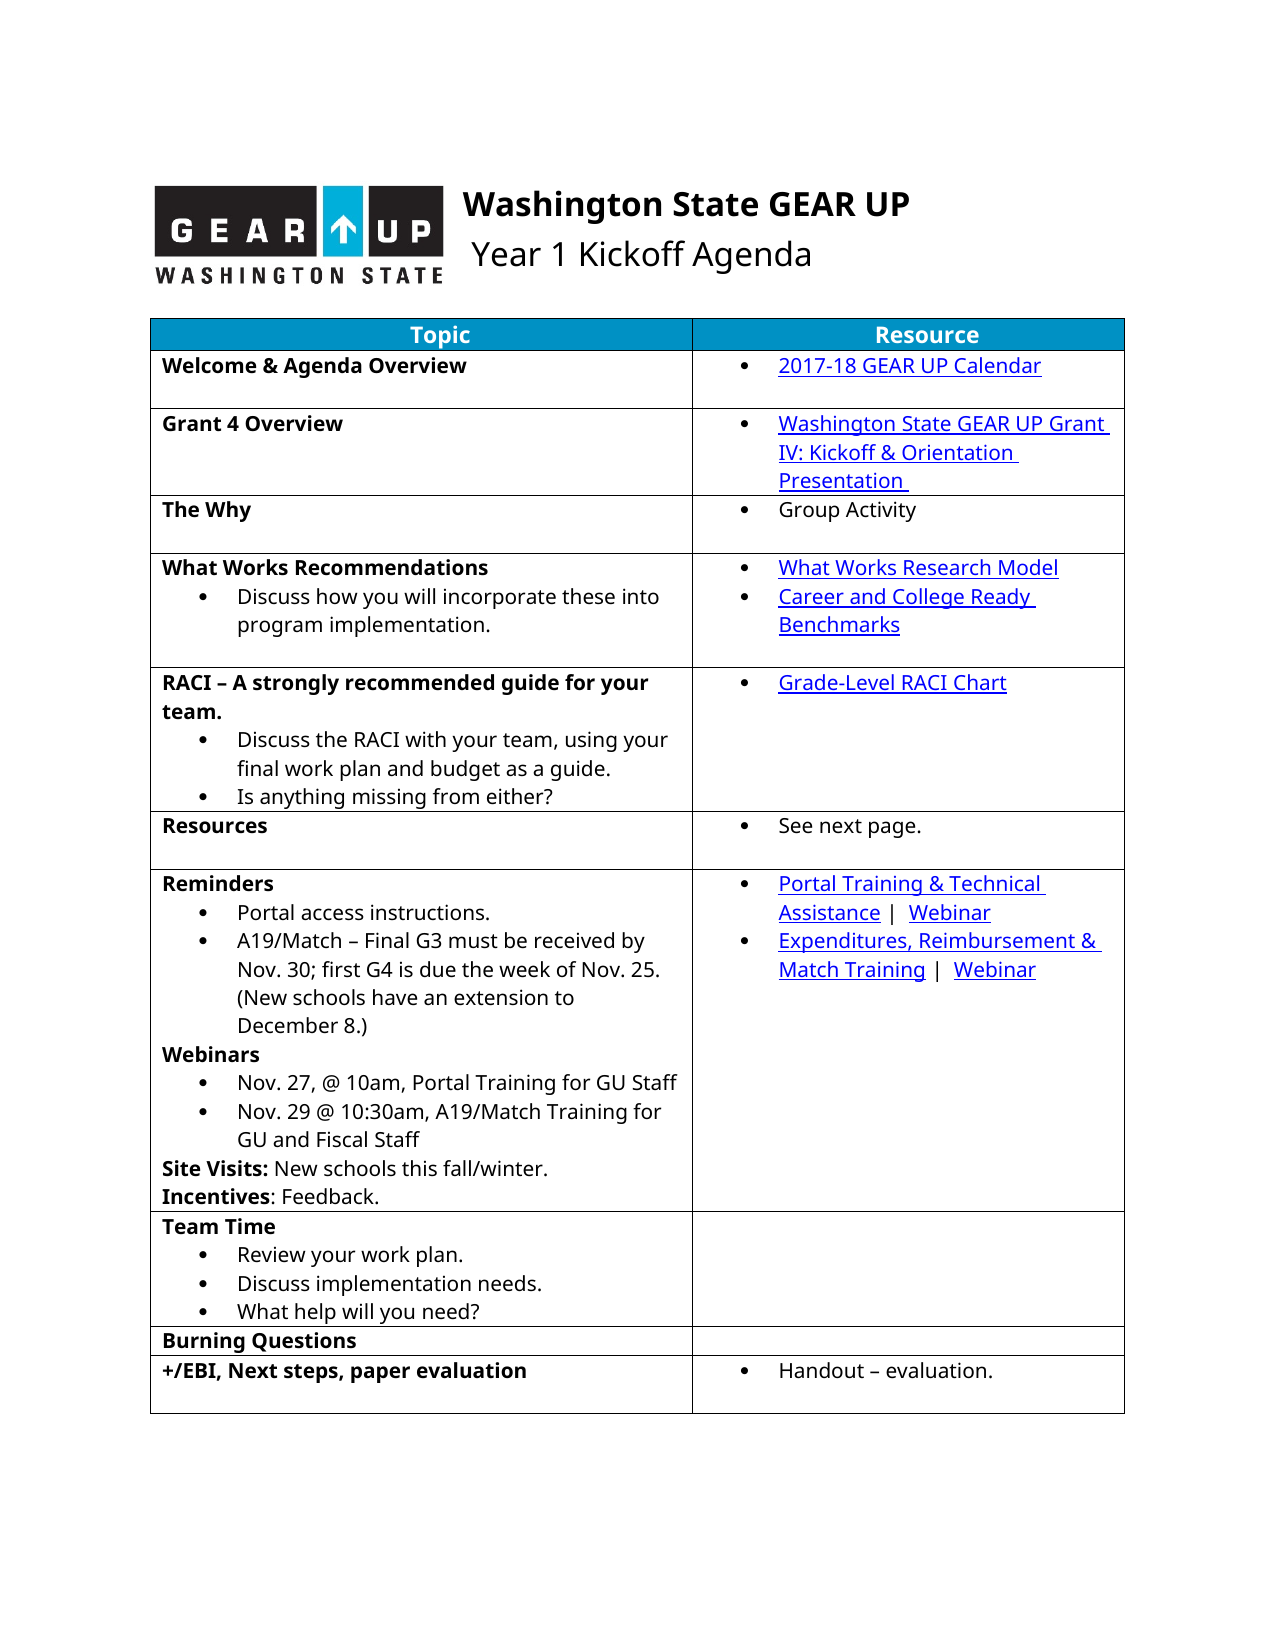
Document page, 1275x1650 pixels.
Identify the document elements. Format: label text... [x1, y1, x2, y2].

table_cell What Works Recommendations Discuss how you will incorporate these into program implementation. [151, 554, 692, 667]
table_cell Grade-Level RACI Chart [693, 668, 1124, 811]
table_cell Portal Training & Technical Assistance | Webinar Expenditures, Reimbursement & Match Training | Webinar [693, 870, 1124, 1211]
table_cell RACI – A strongly recommended guide for your team. Discuss the RACI with your team, using your final work plan and budget as a guide. Is anything missing from either? [151, 668, 692, 811]
table_cell Team Time Review your work plan. Discuss implementation needs. What help will you need? [151, 1212, 692, 1326]
table_cell See next page. [693, 812, 1124, 868]
table_cell Group Activity [693, 496, 1124, 552]
picture [150, 181, 444, 285]
table_cell Reminders Portal access instructions. A19/Match – Final G3 must be received by Nov. 30; first G4 is due the week of Nov. 25. (New schools have an extension to December 8.) Webinars Nov. 27, @ 10am, Portal Training for GU Staff Nov. 29 @ 10:30am, A19/Match Training for GU and Fiscal Staff Site Visits: New schools this fall/winter. Incentives: Feedback. [151, 870, 692, 1211]
table_cell [693, 1212, 1124, 1326]
table_cell The Why [151, 496, 692, 552]
table_cell Handout – evaluation. [693, 1356, 1124, 1413]
table_header Topic [151, 319, 692, 350]
text Year 1 Kickoff Agenda [444, 231, 1134, 276]
table_cell Grant 4 Overview [151, 409, 692, 494]
table_cell +/EBI, Next steps, paper evaluation [151, 1356, 692, 1413]
table_cell What Works Research Model Career and College Ready Benchmarks [693, 554, 1124, 667]
table_cell [693, 1327, 1124, 1355]
table_cell 2017-18 GEAR UP Calendar [693, 351, 1124, 408]
table_cell Resources [151, 812, 692, 868]
table_cell Washington State GEAR UP Grant IV: Kickoff & Orientation Presentation [693, 409, 1124, 494]
table_cell Burning Questions [151, 1327, 692, 1355]
table_header Resource [693, 319, 1124, 350]
table_cell Welcome & Agenda Overview [151, 351, 692, 408]
text Washington State GEAR UP [444, 181, 1134, 226]
